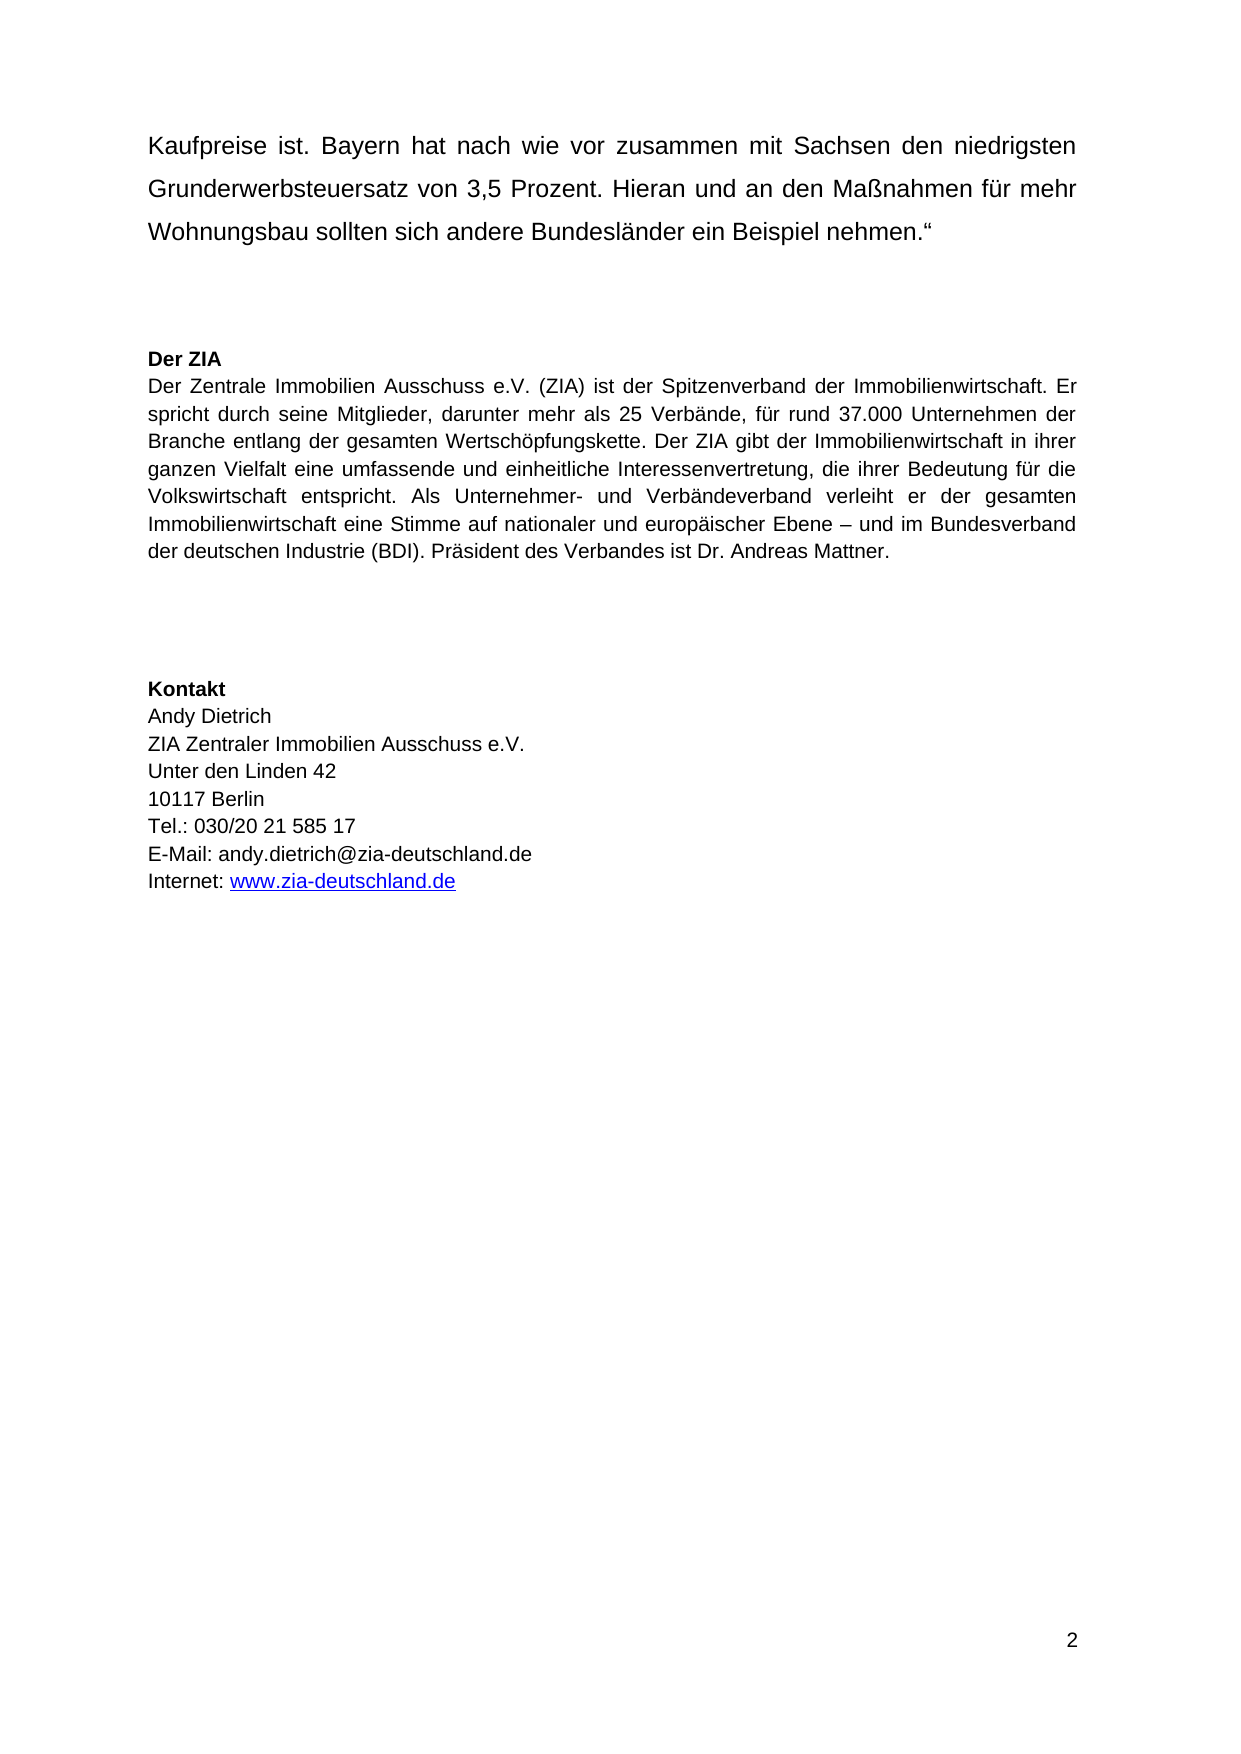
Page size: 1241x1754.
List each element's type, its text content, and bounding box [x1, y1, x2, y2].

text ZIA Zentraler Immobilien Ausschuss e.V. [148, 732, 1078, 756]
text Internet: www.zia-deutschland.de [148, 869, 1078, 893]
text Tel.: 030/20 21 585 17 [148, 814, 1078, 838]
text Kontakt [148, 677, 1078, 701]
text Andy Dietrich [148, 704, 1078, 728]
text Unter den Linden 42 [148, 759, 1078, 783]
text E-Mail: andy.dietrich@zia-deutschland.de [148, 842, 1078, 866]
text 10117 Berlin [148, 787, 1078, 811]
text Der Zentrale Immobilien Ausschuss e.V. (ZIA) ist der Spitzenverband der Immobilienwirtschaft. Er spricht durch seine Mitglieder, darunter mehr als 25 Verbände, für rund 37.000 Unternehmen der Branche entlang der gesamten Wertschöpfungskette. Der ZIA gibt der Immobilienwirtschaft in ihrer ganzen Vielfalt eine umfassende und einheitliche Interessenvertretung, die ihrer Bedeutung für die Volkswirtschaft entspricht. Als Unternehmer- und Verbändeverband verleiht er der gesamten Immobilienwirtschaft eine Stimme auf nationaler und europäischer Ebene – und im Bundesverband der deutschen Industrie (BDI). Präsident des Verbandes ist Dr. Andreas Mattner. [148, 374, 1078, 563]
text Der ZIA [148, 347, 1078, 371]
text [148, 131, 1078, 246]
